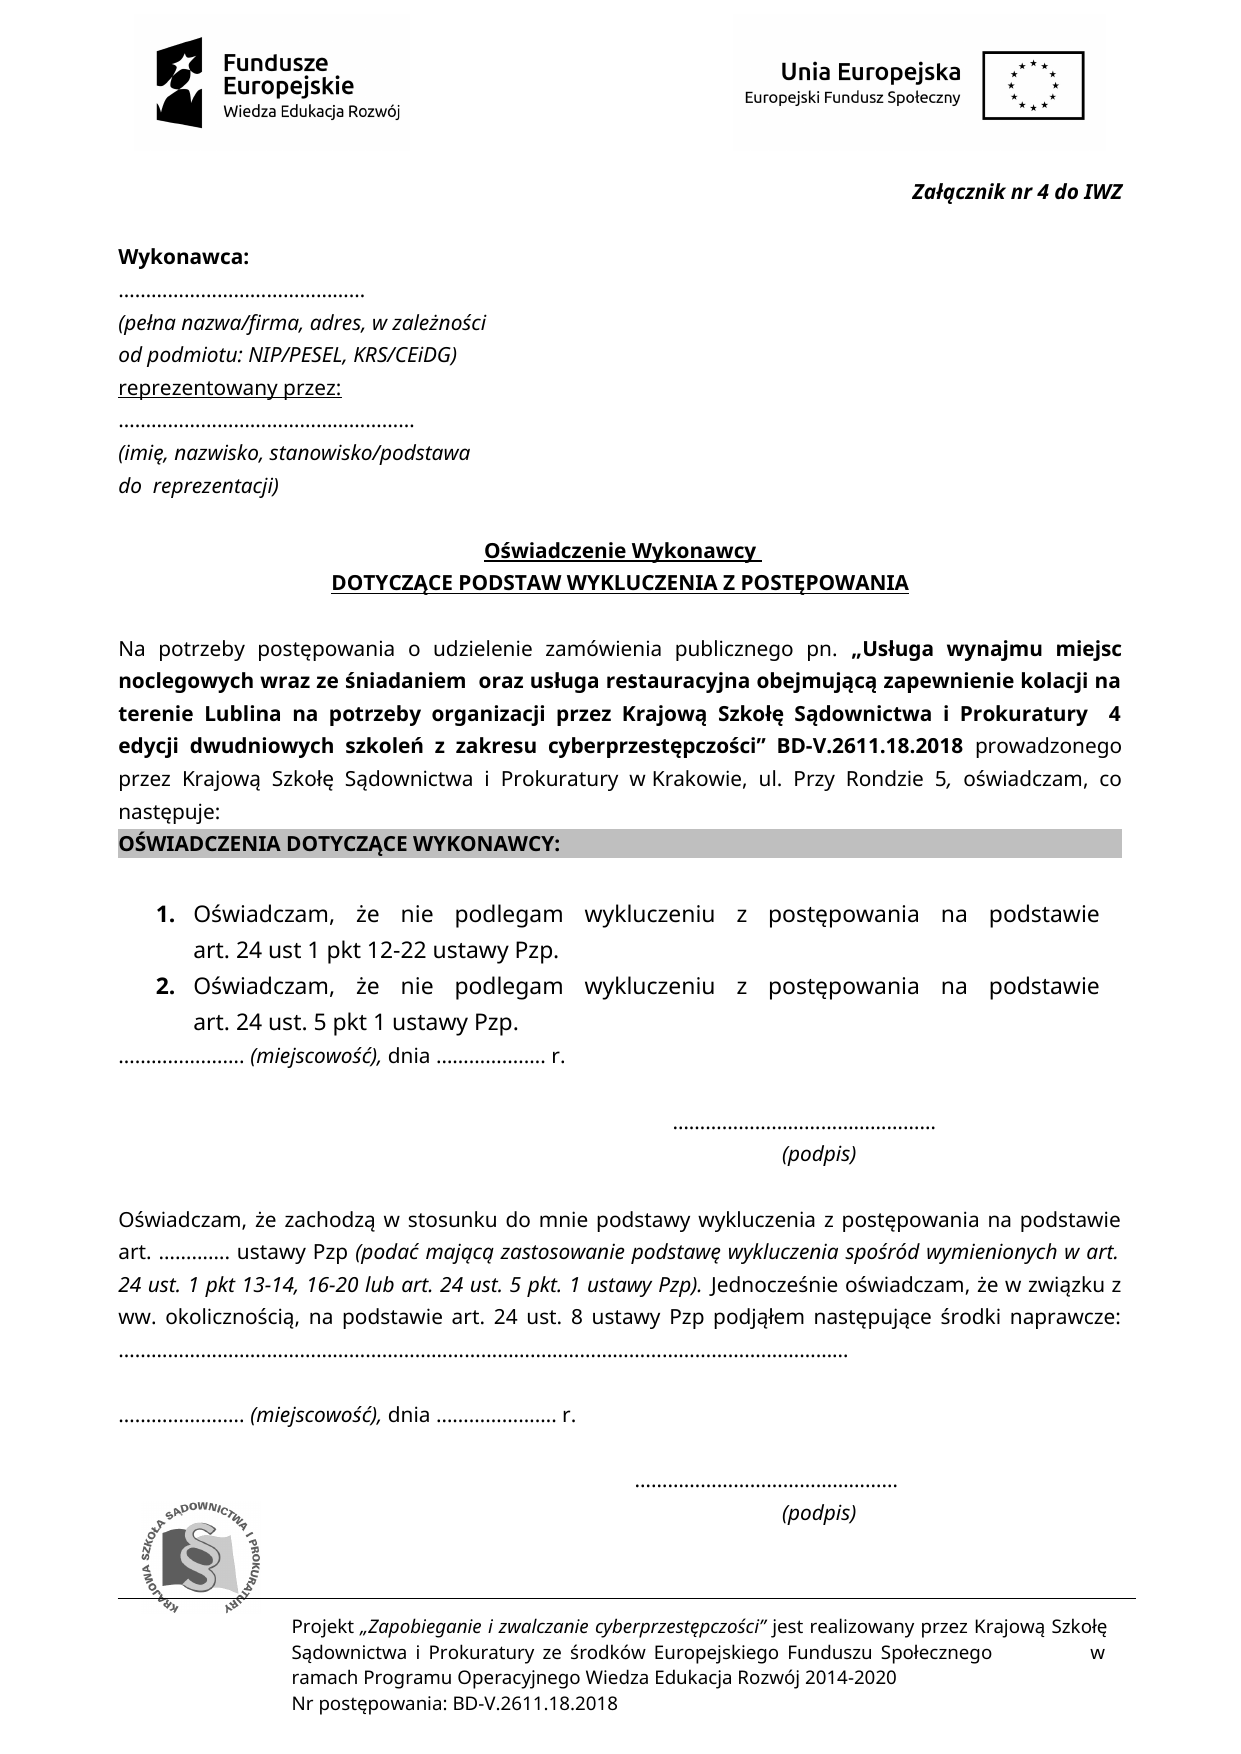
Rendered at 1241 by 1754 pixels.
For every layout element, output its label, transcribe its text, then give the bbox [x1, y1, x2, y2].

text reprezentowany przez: [118, 373, 1122, 401]
text Załącznik nr 4 do IWZ [118, 177, 1122, 206]
text OŚWIADCZENIA DOTYCZĄCE WYKONAWCY: [118, 829, 1122, 858]
text …………….……. (miejscowość), dnia ………….……. r. [118, 1042, 1122, 1070]
text ………………………………………… [118, 1107, 1122, 1135]
text Wykonawca: [118, 242, 1122, 271]
text ……………………………………… [118, 275, 502, 303]
picture [141, 1599, 261, 1614]
text DOTYCZĄCE PODSTAW WYKLUCZENIA Z POSTĘPOWANIA [118, 568, 1122, 597]
text Oświadczenie Wykonawcy [118, 536, 1122, 564]
text (pełna nazwa/firma, adres, w zależności od podmiotu: NIP/PESEL, KRS/CEiDG) [118, 308, 502, 369]
picture [141, 1501, 261, 1598]
list Oświadczam, że nie podlegam wykluczeniu z postępowania na podstawie art. 24 ust 1 pkt 12-22 ustawy Pzp. [156, 898, 1122, 965]
text (podpis) [708, 1139, 1122, 1168]
list Oświadczam, że nie podlegam wykluczeniu z postępowania na podstawie art. 24 ust. 5 pkt 1 ustawy Pzp. [156, 970, 1122, 1037]
picture [134, 14, 410, 151]
text Na potrzeby postępowania o udzielenie zamówienia publicznego pn. „Usługa wynajmu miejsc noclegowych wraz ze śniadaniem oraz usługa restauracyjna obejmującą zapewnienie kolacji na terenie Lublina na potrzeby organizacji przez Krajową Szkołę Sądownictwa i Prokuratury 4 edycji dwudniowych szkoleń z zakresu cyberprzestępczości” BD-V.2611.18.2018 prowadzonego przez Krajową Szkołę Sądownictwa i Prokuratury w Krakowie, ul. Przy Rondzie 5, oświadczam, co następuje: [118, 634, 1122, 825]
text ……………………………………………… [118, 406, 502, 434]
text ………………………………………… [118, 1466, 1122, 1494]
text (imię, nazwisko, stanowisko/podstawa do reprezentacji) [118, 438, 502, 499]
text Oświadczam, że zachodzą w stosunku do mnie podstawy wykluczenia z postępowania na podstawie art. …………. ustawy Pzp (podać mającą zastosowanie podstawę wykluczenia spośród wymienionych w art. 24 ust. 1 pkt 13-14, 16-20 lub art. 24 ust. 5 pkt. 1 ustawy Pzp). Jednocześnie oświadczam, że w związku z ww. okolicznością, na podstawie art. 24 ust. 8 ustawy Pzp podjąłem następujące środki naprawcze: …………………………………………………………………………………………………….……………… [118, 1205, 1122, 1363]
text …………….……. (miejscowość), dnia …………………. r. [118, 1400, 1122, 1429]
picture [732, 14, 1107, 151]
text (podpis) [708, 1498, 1122, 1527]
